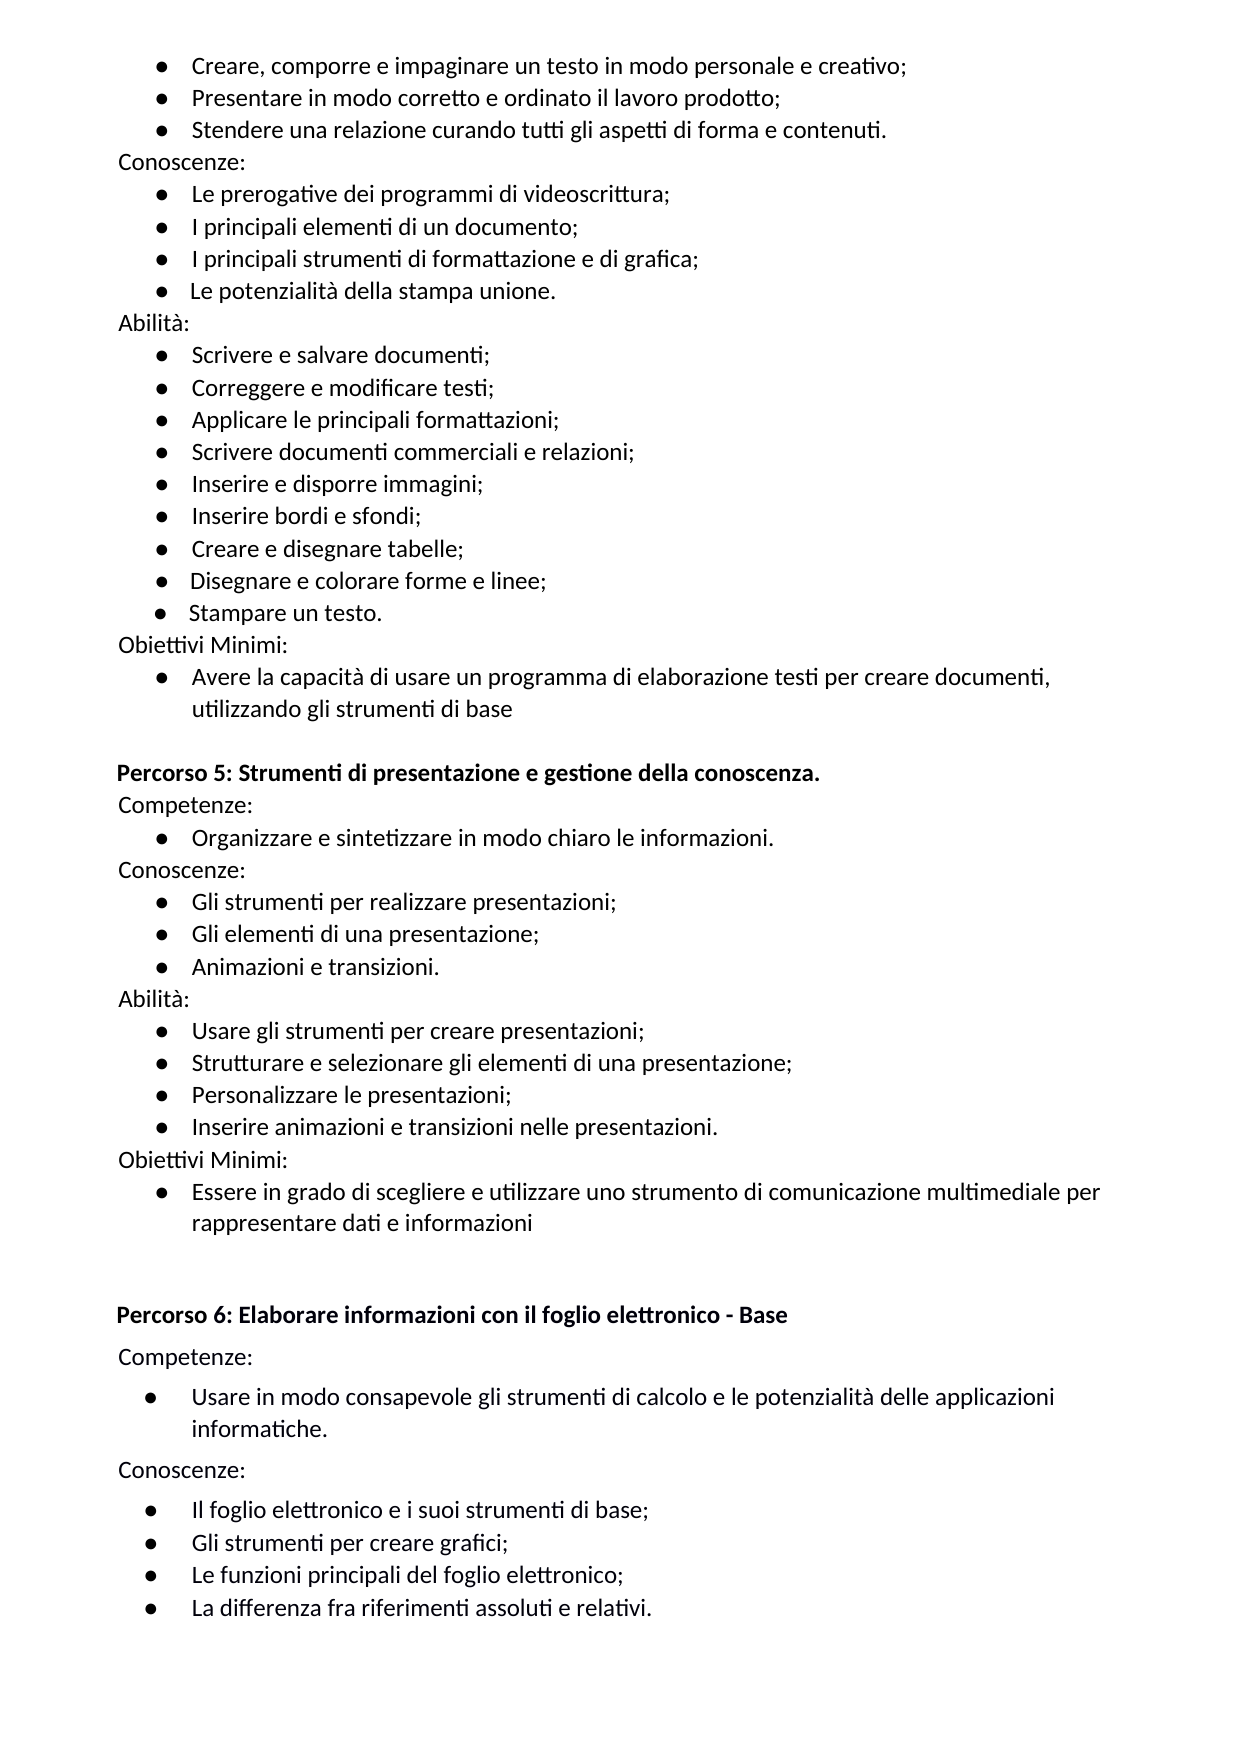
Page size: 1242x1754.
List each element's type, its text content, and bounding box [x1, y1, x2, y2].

list Presentare in modo corretto e ordinato il lavoro prodotto; [154, 82, 1117, 113]
list Gli elementi di una presentazione; [154, 918, 1117, 949]
list La differenza fra riferimenti assoluti e relativi. [143, 1592, 1113, 1623]
text Obiettivi Minimi: [118, 629, 1117, 660]
list I principali elementi di un documento; [154, 211, 1117, 241]
list Il foglio elettronico e i suoi strumenti di base; [143, 1494, 1113, 1525]
list Organizzare e sintetizzare in modo chiaro le informazioni. [154, 822, 1117, 852]
text Percorso 5: Strumenti di presentazione e gestione della conoscenza. [117, 757, 1117, 788]
list Gli strumenti per realizzare presentazioni; [154, 886, 1117, 917]
list Gli strumenti per creare grafici; [143, 1527, 1113, 1557]
list Creare e disegnare tabelle; [154, 533, 1117, 563]
list Usare gli strumenti per creare presentazioni; [154, 1015, 1117, 1046]
text Obiettivi Minimi: [118, 1144, 1117, 1174]
list Inserire e disporre immagini; [154, 468, 1117, 499]
list Applicare le principali formattazioni; [154, 404, 1117, 434]
list Essere in grado di scegliere e utilizzare uno strumento di comunicazione multimediale per rappresentare dati e informazioni [154, 1176, 1117, 1238]
list Correggere e modificare testi; [154, 372, 1117, 402]
list Inserire bordi e sfondi; [154, 501, 1117, 531]
list Scrivere e salvare documenti; [154, 339, 1117, 370]
list I principali strumenti di formattazione e di grafica; [154, 243, 1117, 273]
list Avere la capacità di usare un programma di elaborazione testi per creare documenti, utilizzando gli strumenti di base [154, 661, 1117, 724]
list Animazioni e transizioni. [154, 951, 1117, 981]
list Strutturare e selezionare gli elementi di una presentazione; [154, 1047, 1117, 1078]
list Stendere una relazione curando tutti gli aspetti di forma e contenuti. [154, 114, 1117, 145]
text Competenze: [118, 1341, 1117, 1372]
list Scrivere documenti commerciali e relazioni; [154, 436, 1117, 467]
text Conoscenze: [118, 1454, 1117, 1484]
text Conoscenze: [118, 146, 1117, 177]
text Abilità: [118, 307, 1117, 338]
text ● Le potenzialità della stampa unione. [154, 275, 1117, 306]
list Usare in modo consapevole gli strumenti di calcolo e le potenzialità delle applicazioni informatiche. [143, 1381, 1113, 1443]
list Inserire animazioni e transizioni nelle presentazioni. [154, 1112, 1117, 1142]
text Percorso 6: Elaborare informazioni con il foglio elettronico - Base [116, 1299, 1117, 1330]
text Conoscenze: [118, 854, 1117, 884]
text Competenze: [118, 790, 1117, 820]
list Le funzioni principali del foglio elettronico; [143, 1559, 1113, 1590]
list Le prerogative dei programmi di videoscrittura; [154, 179, 1117, 209]
text Abilità: [118, 983, 1117, 1013]
list Personalizzare le presentazioni; [154, 1079, 1117, 1110]
text ● Stampare un testo. [118, 597, 1117, 628]
list Creare, comporre e impaginare un testo in modo personale e creativo; [154, 50, 1117, 80]
text ● Disegnare e colorare forme e linee; [154, 565, 1117, 595]
